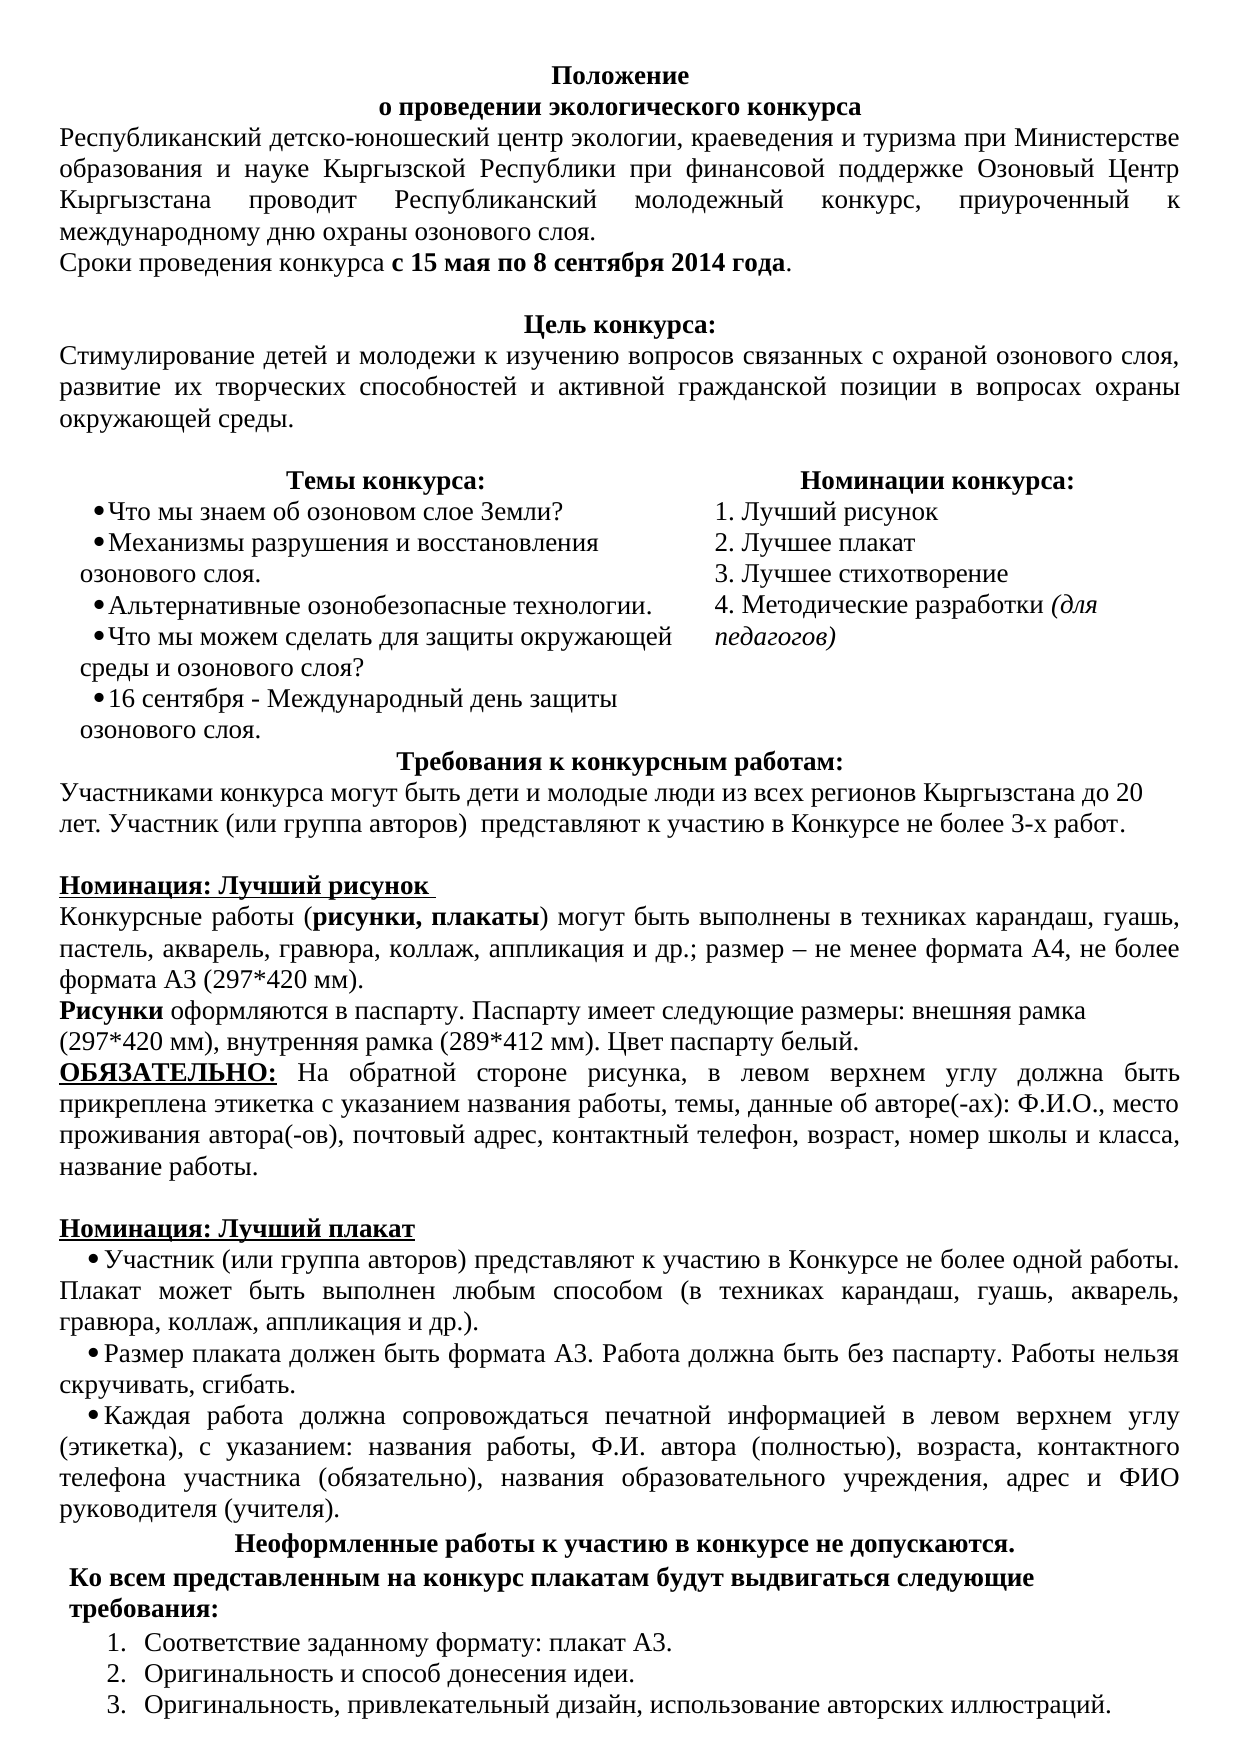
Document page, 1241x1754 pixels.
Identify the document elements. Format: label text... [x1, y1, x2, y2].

text Неоформленные работы к участию в конкурсе не допускаются. [69, 1527, 1181, 1558]
list Каждая работа должна сопровождаться печатной информацией в левом верхнем углу (этикетка) с указанием: названия работы Ф.И. автора (полностью), возраста, контактного телефона участника (обязательно) названия образовательного учреждения, адрес и ФИО руководителя (учителя). [59, 1399, 1181, 1524]
text ОБЯЗАТЕЛЬНО: На обратной стороне рисунка, в левом верхнем углу должна быть прикреплена этикетка с указанием названия работы, темы, данные об авторе(-ах): Ф.И.О., место проживания автора(-ов), почтовый адрес, контактный телефон, возраст, номер школы и класса, название работы. [59, 1056, 1181, 1181]
list Размер плаката должен быть формата А3. Работа должна быть без паспарту. Работы нельзя скручивать сгибать. [59, 1337, 1181, 1399]
table_header Номинации конкурса: 1. Лучший рисунок 2. Лучшее плакат 3. Лучшее стихотворение 4. Методические разработки (для педагогов) [703, 464, 1172, 745]
text Цель конкурса: [59, 308, 1181, 339]
text Республиканский детско-юношеский центр экологии, краеведения и туризма при Министерстве образования и науке Кыргызской Республики при финансовой поддержке Озоновый Центр Кыргызстана проводит Республиканский молодежный конкурс, приуроченный к международному дню охраны озонового слоя. [59, 121, 1181, 246]
text Стимулирование детей и молодежи к изучению вопросов связанных с охраной озонового слоя, развитие их творческих способностей и активной гражданской позиции в вопросах охраны окружающей среды. [59, 339, 1181, 433]
text Номинация: Лучший плакат [59, 1212, 1181, 1243]
list Соответствие заданному формату: плакат А3. [106, 1626, 1181, 1657]
text Конкурсные работы (рисунки, плакаты) могут быть выполнены в техниках карандаш, гуашь, пастель, акварель, гравюра, коллаж, аппликация и др.; размер – не менее формата А4, не более формата А3 (297*420 мм). [59, 901, 1181, 994]
list Участник (или группа авторов) представляют к участию в Конкурсе не более одной работы. Плакат может быть выполнен любым способом (в техниках карандаш, гуашь, акварель, гравюра, коллаж, аппликация и др.). [59, 1243, 1181, 1337]
text Ко всем представленным на конкурс плакатам будут выдвигаться следующие требования: [69, 1561, 1181, 1623]
list Оригинальность и способ донесения идеи. [106, 1657, 1181, 1688]
text Требования к конкурсным работам: [59, 745, 1181, 776]
text Положение [59, 59, 1181, 90]
text о проведении экологического конкурса [59, 90, 1181, 121]
text Номинация: Лучший рисунок [59, 869, 1181, 901]
text Участниками конкурса могут быть дети и молодые люди из всех регионов Кыргызстана до 20 лет. Участник (или группа авторов) представляют к участию в Конкурсе не более 3-х работ. [59, 776, 1181, 838]
text Рисунки оформляются в паспарту. Паспарту имеет следующие размеры: внешняя рамка (297*420 мм), внутренняя рамка (289*412 мм). Цвет паспарту белый. [59, 994, 1181, 1056]
text Сроки проведения конкурса с 15 мая по 8 сентября 2014 года. [59, 246, 1181, 277]
list Оригинальность, привлекательный дизайн, использование авторских иллюстраций. [106, 1688, 1181, 1719]
table_header Темы конкурса: Что мы знаем об озоновом слое Земли? Механизмы разрушения и восстановления озонового слоя. Альтернативные озонобезопасные технологии. Что мы можем сделать для защиты окружающей среды и озонового слоя? 16 сентября - Международный день защиты озонового слоя. [68, 464, 703, 745]
